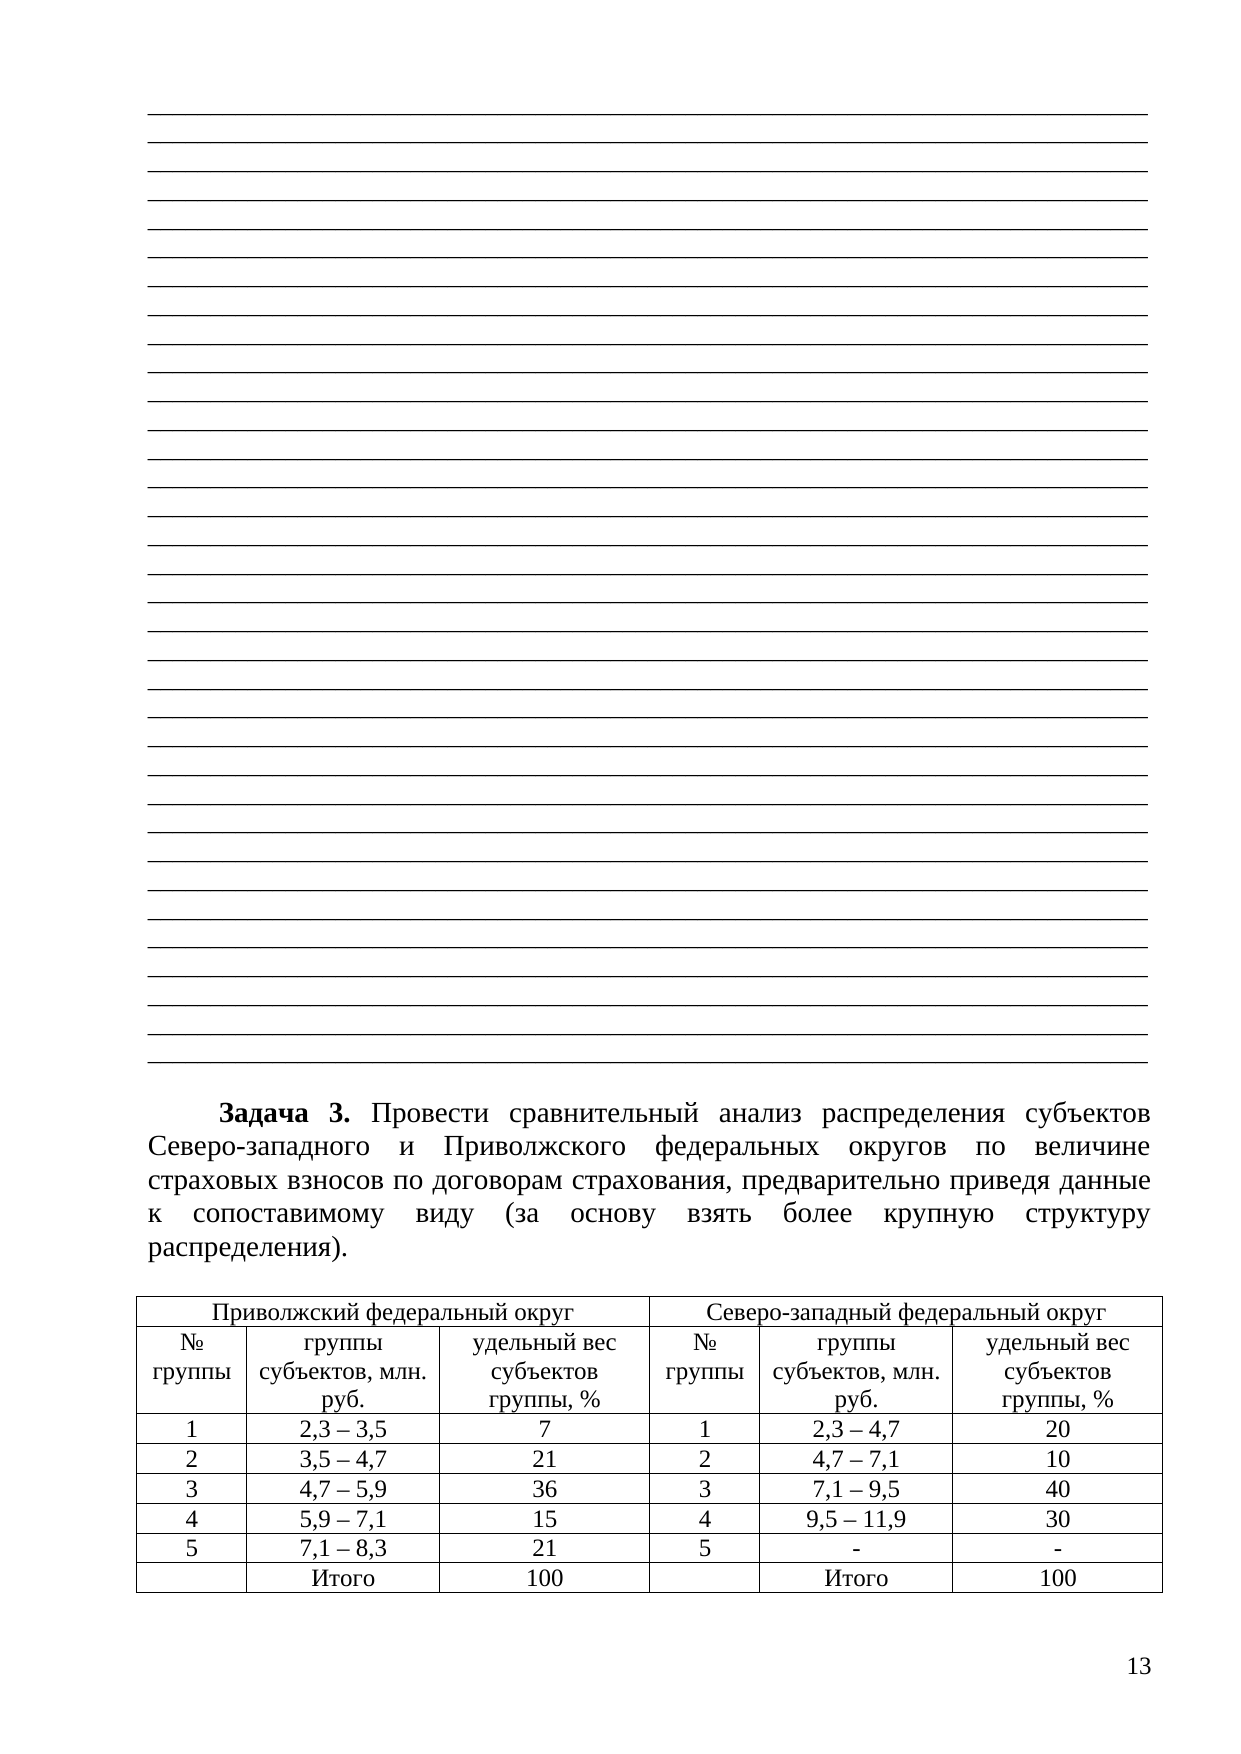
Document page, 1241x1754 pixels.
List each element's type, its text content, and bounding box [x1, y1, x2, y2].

table_cell 7,1 – 8,3 [247, 1534, 439, 1562]
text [148, 89, 1152, 894]
table_cell 5 [650, 1534, 759, 1562]
table_cell 3,5 – 4,7 [247, 1444, 439, 1473]
table_cell 1 [137, 1414, 246, 1443]
table_cell удельный вес субъектов группы, % [440, 1327, 649, 1413]
table_header Приволжский федеральный округ [137, 1297, 649, 1326]
table_cell № группы [137, 1327, 246, 1413]
table_cell Итого [247, 1563, 439, 1592]
table_cell 20 [953, 1414, 1162, 1443]
table_cell № группы [650, 1327, 759, 1413]
table_cell 21 [440, 1444, 649, 1473]
table_cell 2,3 – 3,5 [247, 1414, 439, 1443]
table_cell [137, 1563, 246, 1592]
table_cell 30 [953, 1504, 1162, 1532]
table_cell - [953, 1534, 1162, 1562]
table_cell 9,5 – 11,9 [760, 1504, 952, 1532]
table_cell 7 [440, 1414, 649, 1443]
table_cell 4 [137, 1504, 246, 1532]
table_cell 100 [953, 1563, 1162, 1592]
table_cell 5,9 – 7,1 [247, 1504, 439, 1532]
table_cell группы субъектов, млн. руб. [247, 1327, 439, 1413]
table_cell 4,7 – 7,1 [760, 1444, 952, 1473]
table_cell Итого [760, 1563, 952, 1592]
table_cell 36 [440, 1474, 649, 1503]
table_cell 3 [650, 1474, 759, 1503]
table_cell 10 [953, 1444, 1162, 1473]
table_cell 2,3 – 4,7 [760, 1414, 952, 1443]
table_cell 4,7 – 5,9 [247, 1474, 439, 1503]
table_cell 15 [440, 1504, 649, 1532]
table_header Северо-западный федеральный округ [650, 1297, 1162, 1326]
table_cell 4 [650, 1504, 759, 1532]
table_cell 2 [137, 1444, 246, 1473]
table_cell 7,1 – 9,5 [760, 1474, 952, 1503]
table_cell 2 [650, 1444, 759, 1473]
table_cell 100 [440, 1563, 649, 1592]
table_cell 40 [953, 1474, 1162, 1503]
text ________________________________________________________________________________________________________________________________________________________________________________________________________________________________________________________________________________________________________________________________________________________________________________________________________________________________________________________________________________________________ [148, 894, 1152, 1066]
table_cell 21 [440, 1534, 649, 1562]
text Задача 3. Провести сравнительный анализ распределения субъектов Северо-западного и Приволжского федеральных округов по величине страховых взносов по договорам страхования, предварительно приведя данные к сопоставимому виду (за основу взять более крупную структуру распределения). [148, 1095, 1152, 1263]
table_cell [650, 1563, 759, 1592]
table_cell 5 [137, 1534, 246, 1562]
table_cell 3 [137, 1474, 246, 1503]
table_cell 1 [650, 1414, 759, 1443]
table_cell группы субъектов, млн. руб. [760, 1327, 952, 1413]
table_cell удельный вес субъектов группы, % [953, 1327, 1162, 1413]
table_cell - [760, 1534, 952, 1562]
